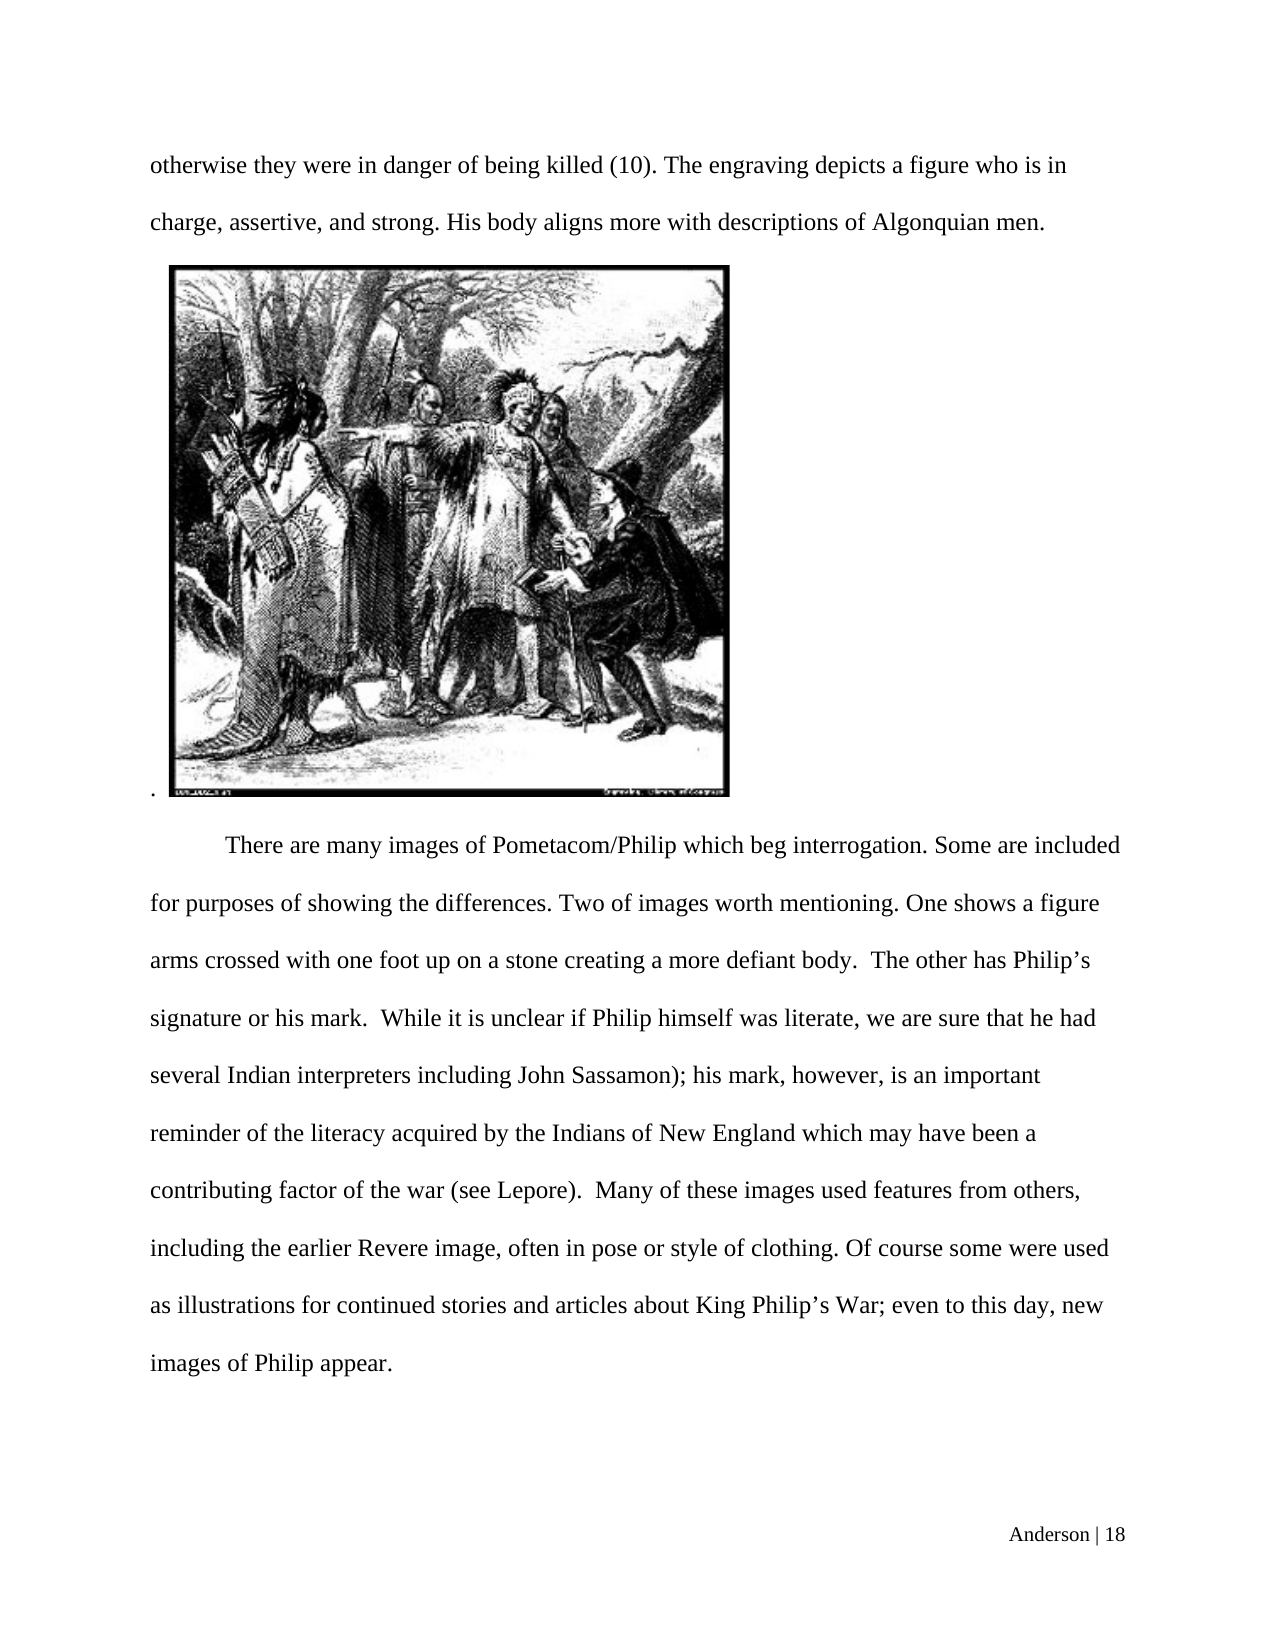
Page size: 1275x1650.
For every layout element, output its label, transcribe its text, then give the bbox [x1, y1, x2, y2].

picture [168, 265, 730, 797]
text There are many images of Pometacom/Philip which beg interrogation. Some are included for purposes of showing the differences. Two of images worth mentioning. One shows a figure arms crossed with one foot up on a stone creating a more defiant body. The other has Philip’s signature or his mark. While it is unclear if Philip himself was literate, we are sure that he had several Indian interpreters including John Sassamon); his mark, however, is an important reminder of the literacy acquired by the Indians of New England which may have been a contributing factor of the war (see Lepore). Many of these images used features from others, including the earlier Revere image, often in pose or style of clothing. Of course some were used as illustrations for continued stories and articles about King Philip’s War; even to this day, new images of Philip appear. [150, 830, 1125, 1377]
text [150, 150, 1125, 236]
